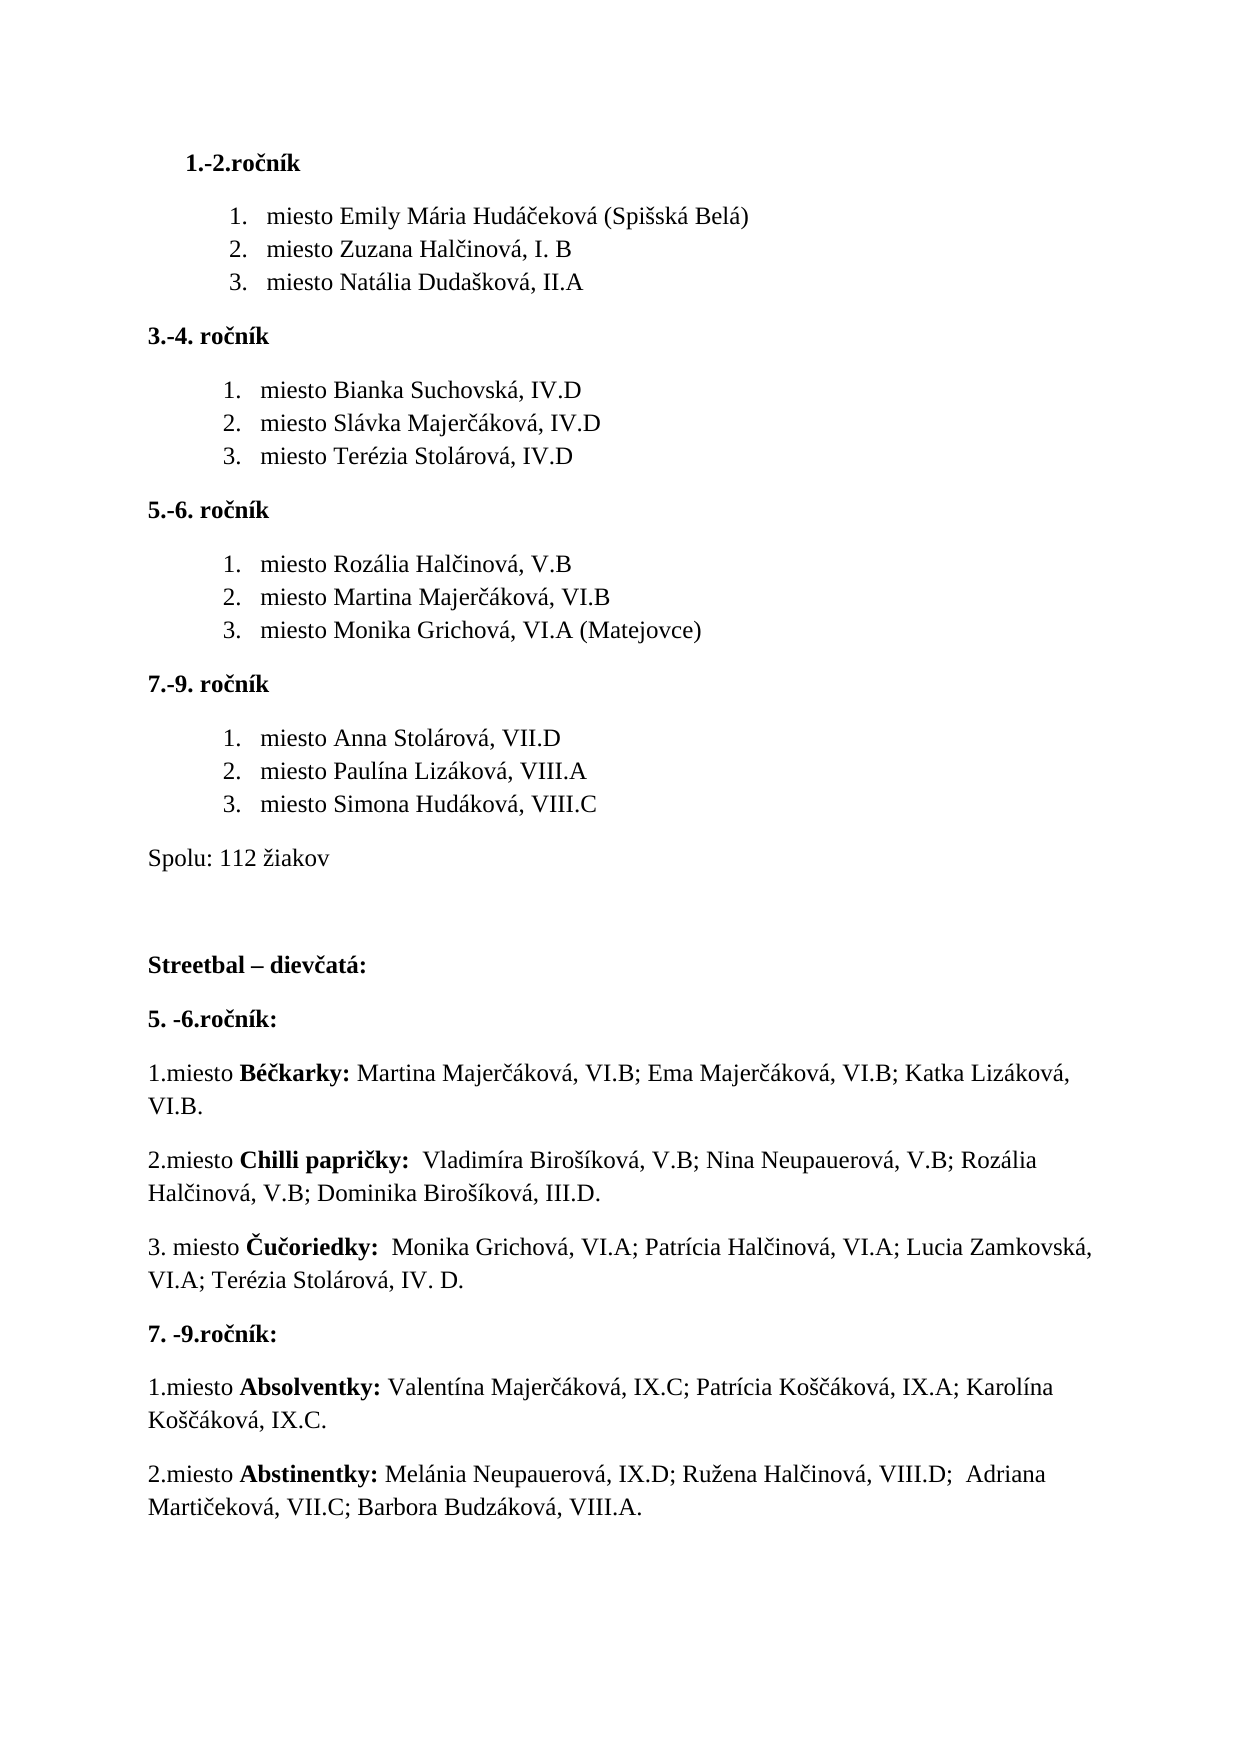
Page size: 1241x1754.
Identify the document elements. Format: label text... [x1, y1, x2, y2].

list miesto Martina Majerčáková, VI.B [223, 582, 1093, 611]
text 2.miesto Abstinentky: Melánia Neupauerová, IX.D; Ružena Halčinová, VIII.D; Adriana Martičeková, VII.C; Barbora Budzáková, VIII.A. [148, 1459, 1093, 1521]
text 7.-9. ročník [148, 669, 1093, 698]
list miesto Emily Mária Hudáčeková (Spišská Belá) [229, 201, 1093, 230]
list miesto Paulína Lizáková, VIII.A [223, 756, 1093, 784]
list miesto Monika Grichová, VI.A (Matejovce) [223, 615, 1093, 644]
list miesto Bianka Suchovská, IV.D [223, 375, 1093, 404]
list miesto Rozália Halčinová, V.B [223, 549, 1093, 578]
text Streetbal – dievčatá: [148, 950, 1093, 979]
list miesto Slávka Majerčáková, IV.D [223, 408, 1093, 437]
text Spolu: 112 žiakov [148, 843, 1093, 871]
text 5.-6. ročník [148, 495, 1093, 524]
list miesto Terézia Stolárová, IV.D [223, 441, 1093, 470]
list miesto Zuzana Halčinová, I. B [229, 234, 1093, 263]
text 1.miesto Béčkarky: Martina Majerčáková, VI.B; Ema Majerčáková, VI.B; Katka Lizáková, VI.B. [148, 1058, 1093, 1120]
list miesto Anna Stolárová, VII.D [223, 723, 1093, 751]
text 7. -9.ročník: [148, 1319, 1093, 1347]
text 5. -6.ročník: [148, 1004, 1093, 1033]
list miesto Natália Dudašková, II.A [229, 267, 1093, 296]
text 1.-2.ročník [185, 148, 1093, 176]
list miesto Simona Hudáková, VIII.C [223, 789, 1093, 817]
text 3.-4. ročník [148, 321, 1093, 350]
text 3. miesto Čučoriedky: Monika Grichová, VI.A; Patrícia Halčinová, VI.A; Lucia Zamkovská, VI.A; Terézia Stolárová, IV. D. [148, 1232, 1093, 1293]
text 1.miesto Absolventky: Valentína Majerčáková, IX.C; Patrícia Koščáková, IX.A; Karolína Koščáková, IX.C. [148, 1372, 1093, 1434]
text 2.miesto Chilli papričky: Vladimíra Birošíková, V.B; Nina Neupauerová, V.B; Rozália Halčinová, V.B; Dominika Birošíková, III.D. [148, 1145, 1093, 1207]
